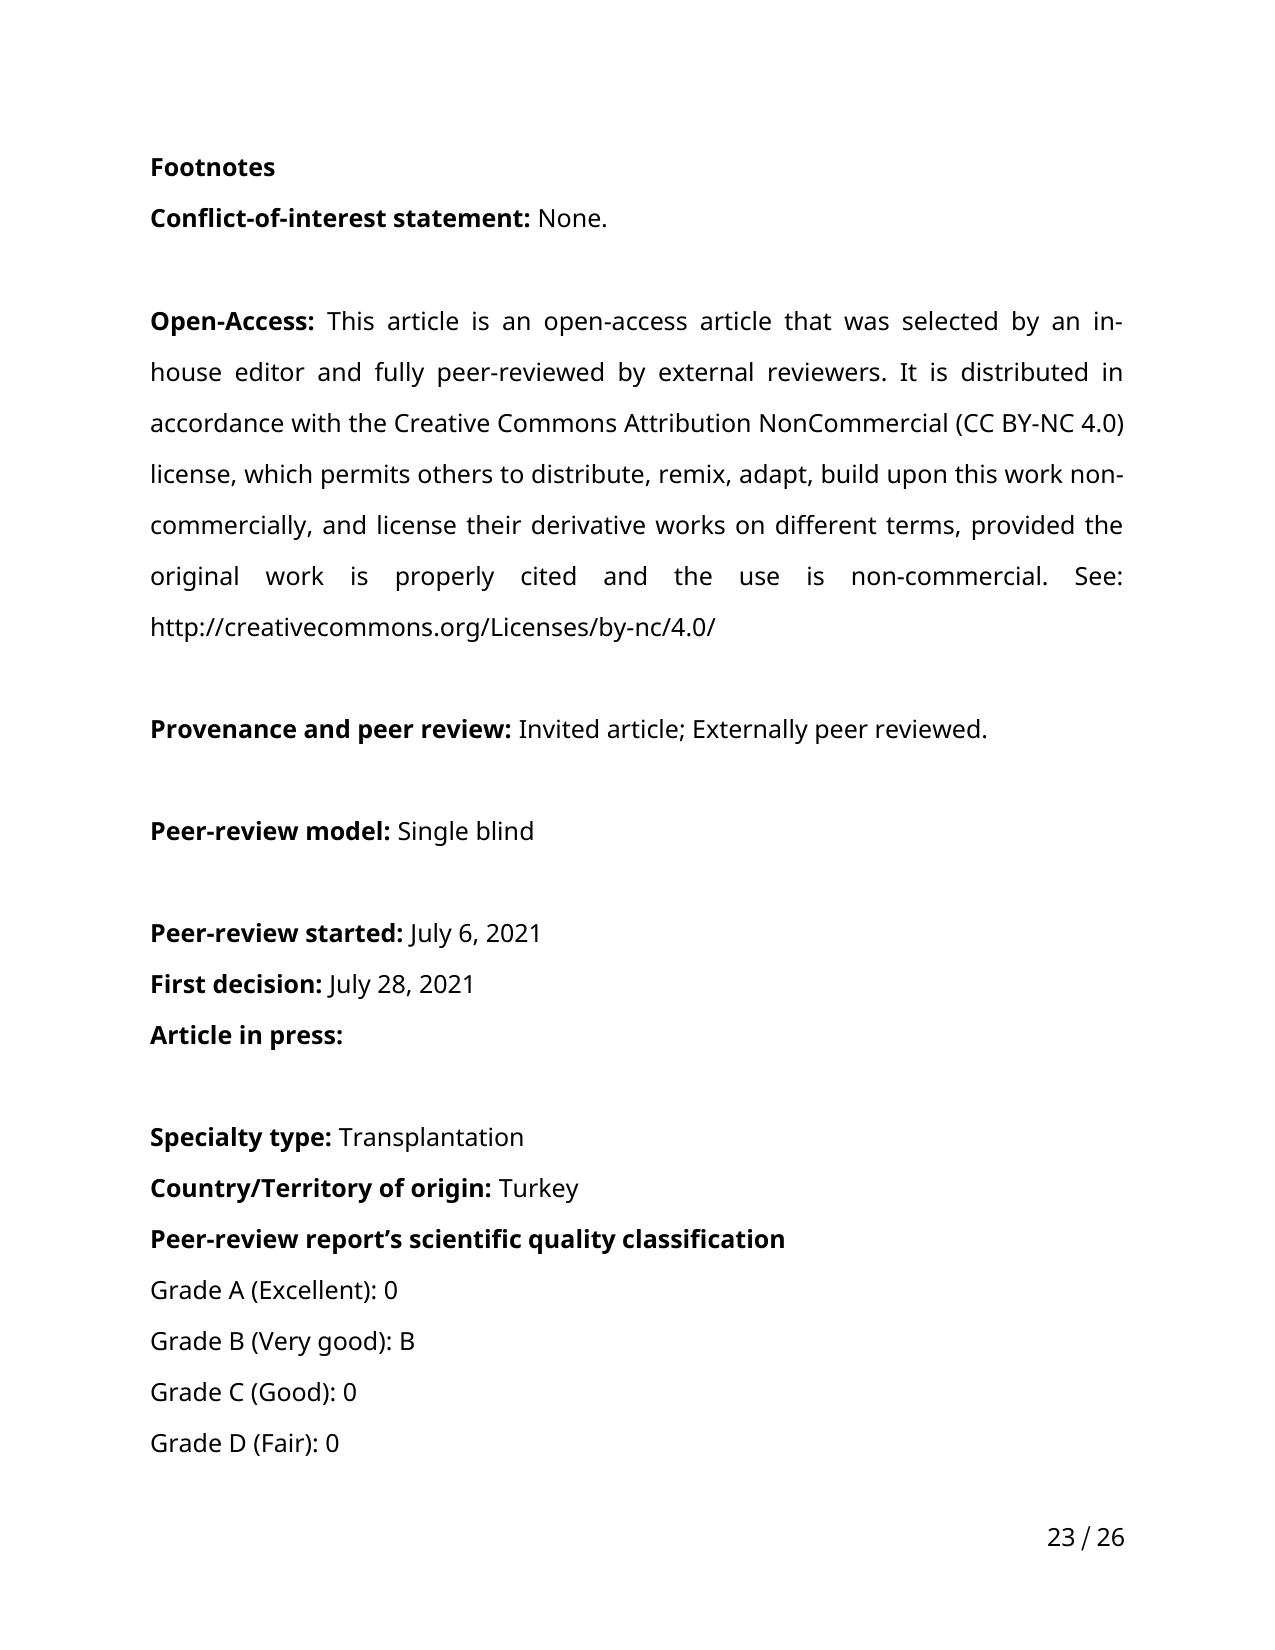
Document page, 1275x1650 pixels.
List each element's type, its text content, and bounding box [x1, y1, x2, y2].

text Country/Territory of origin: Turkey [150, 1171, 1125, 1205]
text Peer-review started: July 6, 2021 [150, 916, 1125, 950]
text Peer-review model: Single blind [150, 813, 1125, 848]
text First decision: July 28, 2021 [150, 967, 1125, 1001]
text Footnotes [150, 150, 1125, 184]
text Open-Access: This article is an open-access article that was selected by an in-house editor and fully peer-reviewed by external reviewers. It is distributed in accordance with the Creative Commons Attribution NonCommercial (CC BY-NC 4.0) license, which permits others to distribute, remix, adapt, build upon this work non-commercially, and license their derivative works on different terms, provided the original work is properly cited and the use is non-commercial. See: http://creativecommons.org/Licenses/by-nc/4.0/ [150, 303, 1125, 643]
text Grade C (Good): 0 [150, 1375, 1125, 1409]
text Specialty type: Transplantation [150, 1120, 1125, 1154]
text Grade A (Excellent): 0 [150, 1273, 1125, 1307]
text Peer-review report’s scientific quality classification [150, 1222, 1125, 1256]
text Provenance and peer review: Invited article; Externally peer reviewed. [150, 711, 1125, 746]
text Article in press: [150, 1018, 1125, 1052]
text Grade B (Very good): B [150, 1324, 1125, 1358]
text Conflict-of-interest statement: None. [150, 201, 1125, 235]
text Grade D (Fair): 0 [150, 1426, 1125, 1460]
